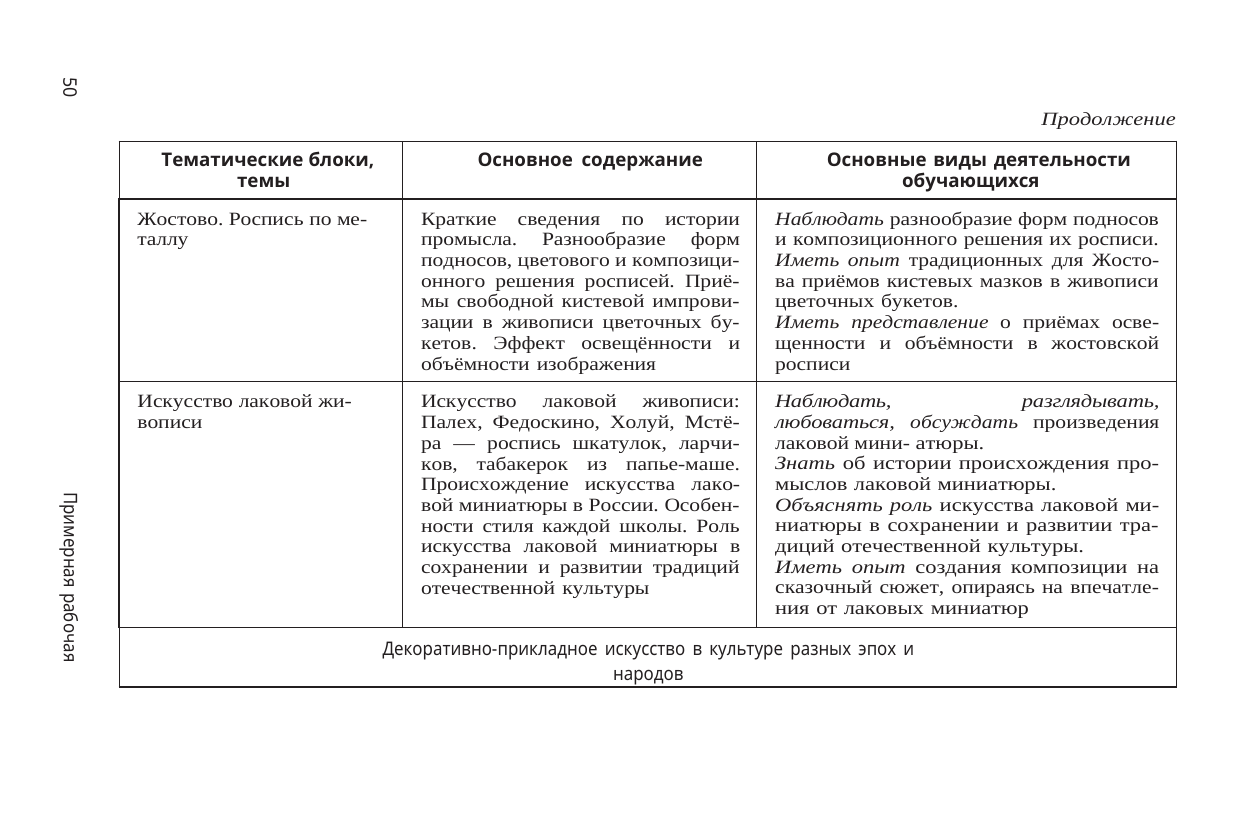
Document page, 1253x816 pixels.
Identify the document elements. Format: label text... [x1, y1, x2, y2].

table_header Основное содержание [403, 142, 756, 198]
text Продолжение [106, 108, 1176, 130]
table_cell Искусство лаковой жи- вописи [120, 382, 402, 626]
table_cell Искусство лаковой живописи: Палех, Федоскино, Холуй, Мстё- ра — роспись шкатулок, ларчи- ков, табакерок из папье-маше. Происхождение искусства лако- вой миниатюры в России. Особен- ности стиля каждой школы. Роль искусства лаковой миниатюры в сохранении и развитии традиций отечественной культуры [403, 382, 756, 626]
table_header Основные виды деятельности обучающихся [757, 142, 1176, 198]
table_cell Наблюдать разнообразие форм подносов и композиционного решения их росписи. Иметь опыт традиционных для Жосто- ва приёмов кистевых мазков в живописи цветочных букетов. Иметь представление о приёмах осве- щенности и объёмности в жостовской росписи [757, 200, 1176, 381]
table_header Тематические блоки, темы [120, 142, 402, 198]
table_cell Декоративно-прикладное искусство в культуре разных эпох и народов [120, 628, 1176, 686]
table_cell Жостово. Роспись по ме- таллу [120, 200, 402, 381]
table_cell Наблюдать, разглядывать, любоваться, обсуждать произведения лаковой мини- атюры. Знать об истории происхождения про- мыслов лаковой миниатюры. Объяснять роль искусства лаковой ми- ниатюры в сохранении и развитии тра- диций отечественной культуры. Иметь опыт создания композиции на сказочный сюжет, опираясь на впечатле- ния от лаковых миниатюр [757, 382, 1176, 626]
table_cell Краткие сведения по истории промысла. Разнообразие форм подносов, цветового и композици- онного решения росписей. Приё- мы свободной кистевой импрови- зации в живописи цветочных бу- кетов. Эффект освещённости и объёмности изображения [403, 200, 756, 381]
